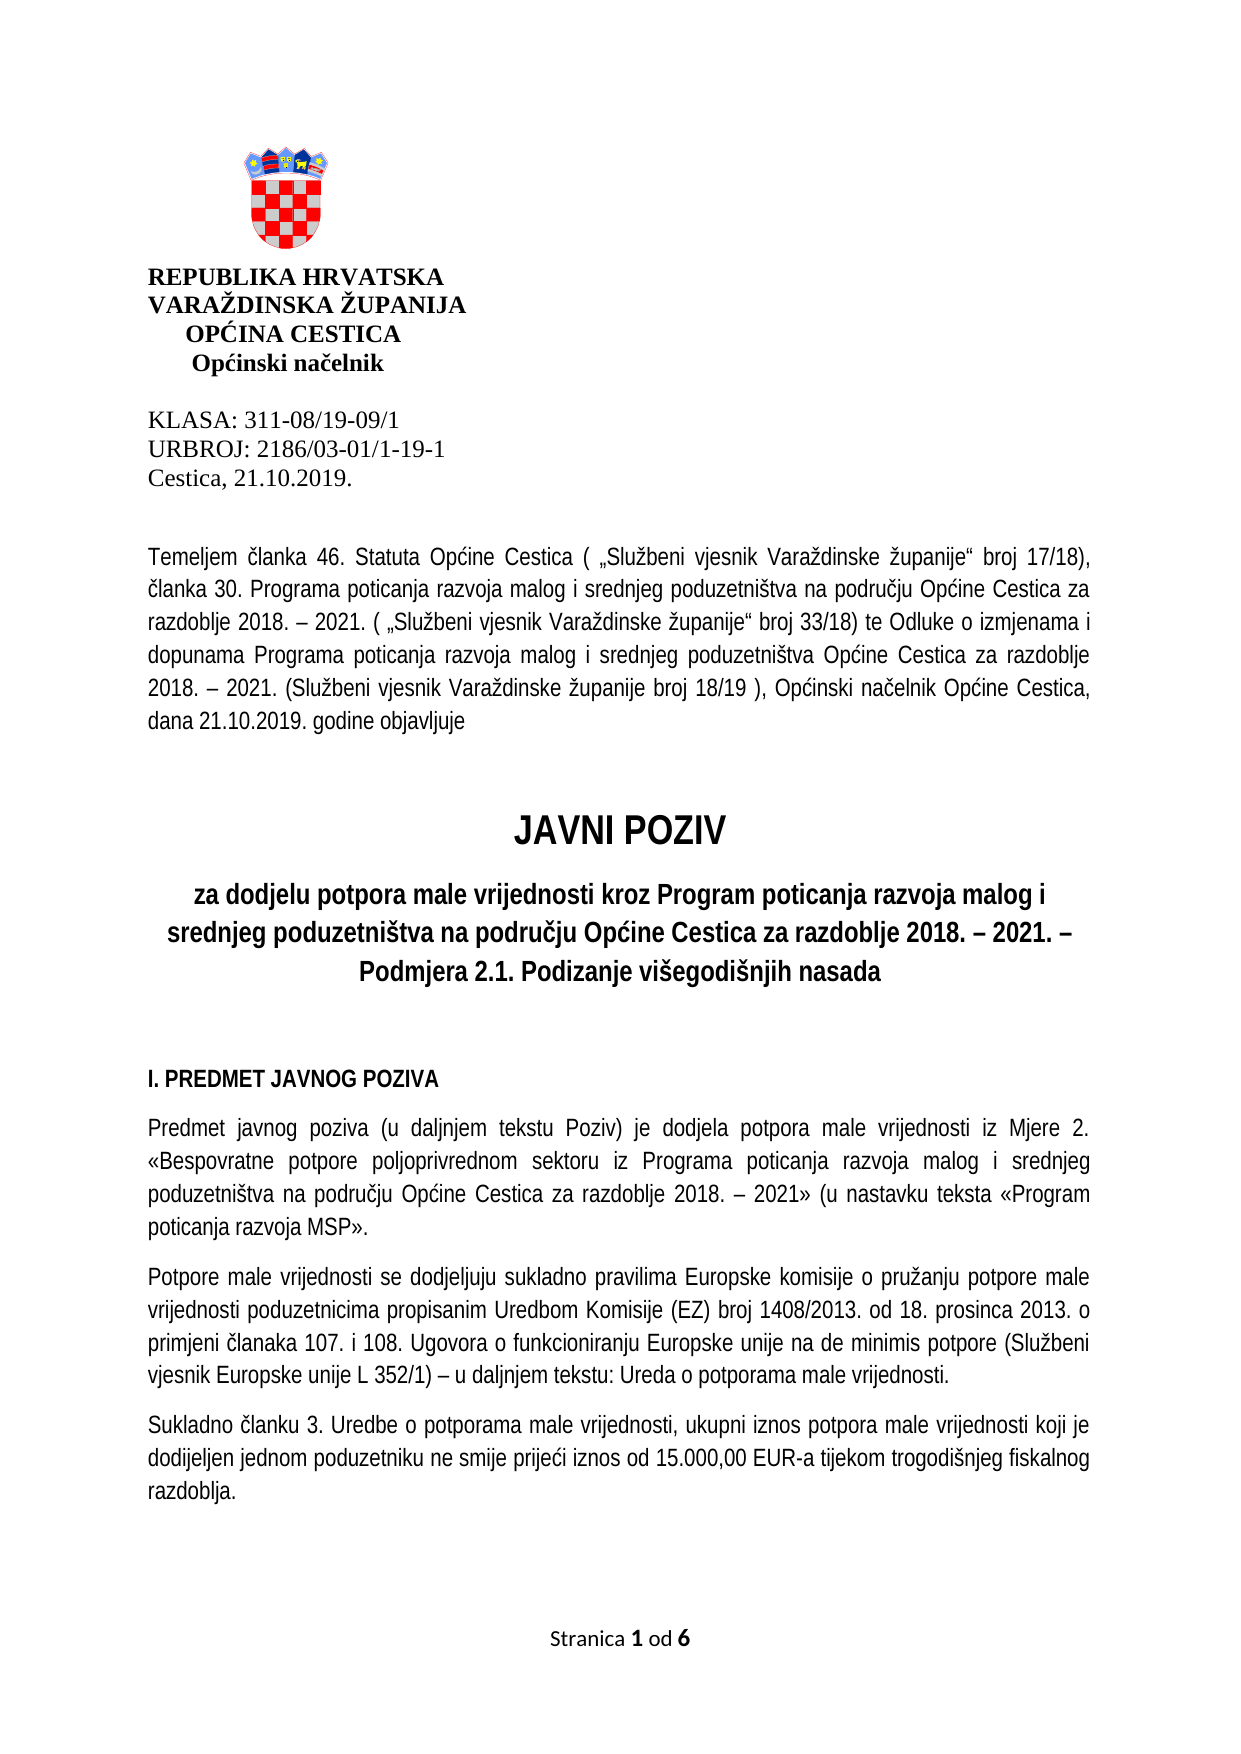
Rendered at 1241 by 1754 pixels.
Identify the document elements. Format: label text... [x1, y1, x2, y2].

text VARAŽDINSKA ŽUPANIJA [148, 291, 1093, 319]
text REPUBLIKA HRVATSKA [148, 262, 1093, 291]
text OPĆINA CESTICA [148, 319, 1093, 348]
text Cestica, 21.10.2019. [148, 463, 1093, 492]
text JAVNI POZIV [148, 805, 1093, 853]
text Temeljem članka 46. Statuta Općine Cestica ( „Službeni vjesnik Varaždinske županije“ broj 17/18), članka 30. Programa poticanja razvoja malog i srednjeg poduzetništva na području Općine Cestica za razdoblje 2018. – 2021. ( „Službeni vjesnik Varaždinske županije“ broj 33/18) te Odluke o izmjenama i dopunama Programa poticanja razvoja malog i srednjeg poduzetništva Općine Cestica za razdoblje 2018. – 2021. (Službeni vjesnik Varaždinske županije broj 18/19 ), Općinski načelnik Općine Cestica, dana 21.10.2019. godine objavljuje [148, 541, 1093, 735]
text za dodjelu potpora male vrijednosti kroz Program poticanja razvoja malog i srednjeg poduzetništva na području Općine Cestica za razdoblje 2018. – 2021. – Podmjera 2.1. Podizanje višegodišnjih nasada [148, 877, 1093, 987]
text Predmet javnog poziva (u daljnjem tekstu Poziv) je dodjela potpora male vrijednosti iz Mjere 2. «Bespovratne potpore poljoprivrednom sektoru iz Programa poticanja razvoja malog i srednjeg poduzetništva na području Općine Cestica za razdoblje 2018. – 2021» (u nastavku teksta «Program poticanja razvoja MSP». [148, 1113, 1093, 1241]
text KLASA: 311-08/19-09/1 [148, 406, 1093, 434]
text Općinski načelnik [148, 348, 1093, 377]
text I. PREDMET JAVNOG POZIVA [148, 1064, 1093, 1092]
text Potpore male vrijednosti se dodjeljuju sukladno pravilima Europske komisije o pružanju potpore male vrijednosti poduzetnicima propisanim Uredbom Komisije (EZ) broj 1408/2013. od 18. prosinca 2013. o primjeni članaka 107. i 108. Ugovora o funkcioniranju Europske unije na de minimis potpore (Službeni vjesnik Europske unije L 352/1) – u daljnjem tekstu: Ureda o potporama male vrijednosti. [148, 1262, 1093, 1389]
text Sukladno članku 3. Uredbe o potporama male vrijednosti, ukupni iznos potpora male vrijednosti koji je dodijeljen jednom poduzetniku ne smije prijeći iznos od 15.000,00 EUR-a tijekom trogodišnjeg fiskalnog razdoblja. [148, 1410, 1093, 1504]
text URBROJ: 2186/03-01/1-19-1 [148, 434, 1093, 463]
